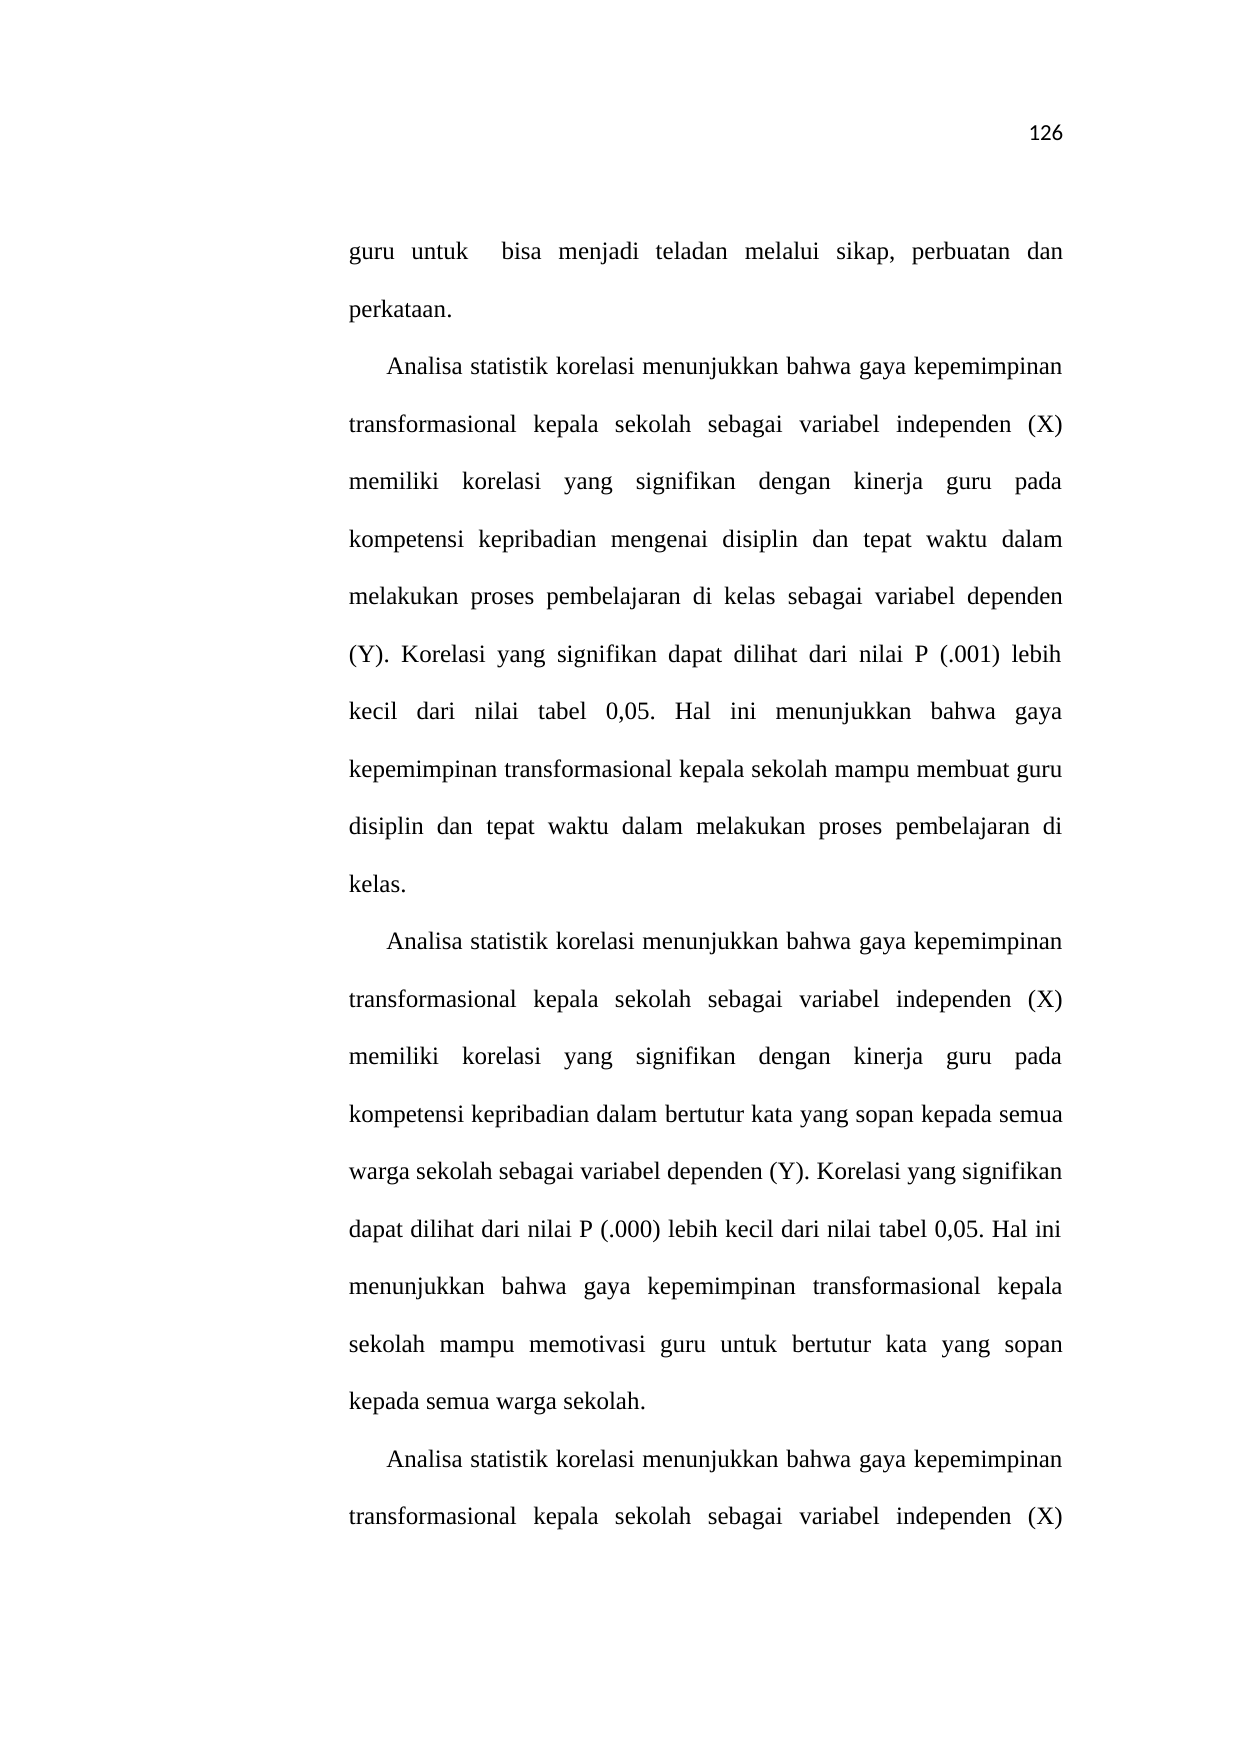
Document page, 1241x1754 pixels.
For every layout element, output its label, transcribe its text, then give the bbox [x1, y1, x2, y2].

list Analisa statistik korelasi menunjukkan bahwa gaya kepemimpinan transformasional kepala sekolah sebagai variabel independen (X) memiliki korelasi yang signifikan dengan kinerja guru pada kompetensi kepribadian dalam bertutur kata yang sopan kepada semua warga sekolah sebagai variabel dependen (Y). Korelasi yang signifikan dapat dilihat dari nilai P (.000) lebih kecil dari nilai tabel 0,05. Hal ini menunjukkan bahwa gaya kepemimpinan transformasional kepala sekolah mampu memotivasi guru untuk bertutur kata yang sopan kepada semua warga sekolah. [349, 926, 1063, 1415]
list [349, 236, 1063, 322]
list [349, 1444, 1063, 1530]
list Analisa statistik korelasi menunjukkan bahwa gaya kepemimpinan transformasional kepala sekolah sebagai variabel independen (X) memiliki korelasi yang signifikan dengan kinerja guru pada kompetensi kepribadian mengenai disiplin dan tepat waktu dalam melakukan proses pembelajaran di kelas sebagai variabel dependen (Y). Korelasi yang signifikan dapat dilihat dari nilai P (.001) lebih kecil dari nilai tabel 0,05. Hal ini menunjukkan bahwa gaya kepemimpinan transformasional kepala sekolah mampu membuat guru disiplin dan tepat waktu dalam melakukan proses pembelajaran di kelas. [349, 351, 1063, 897]
